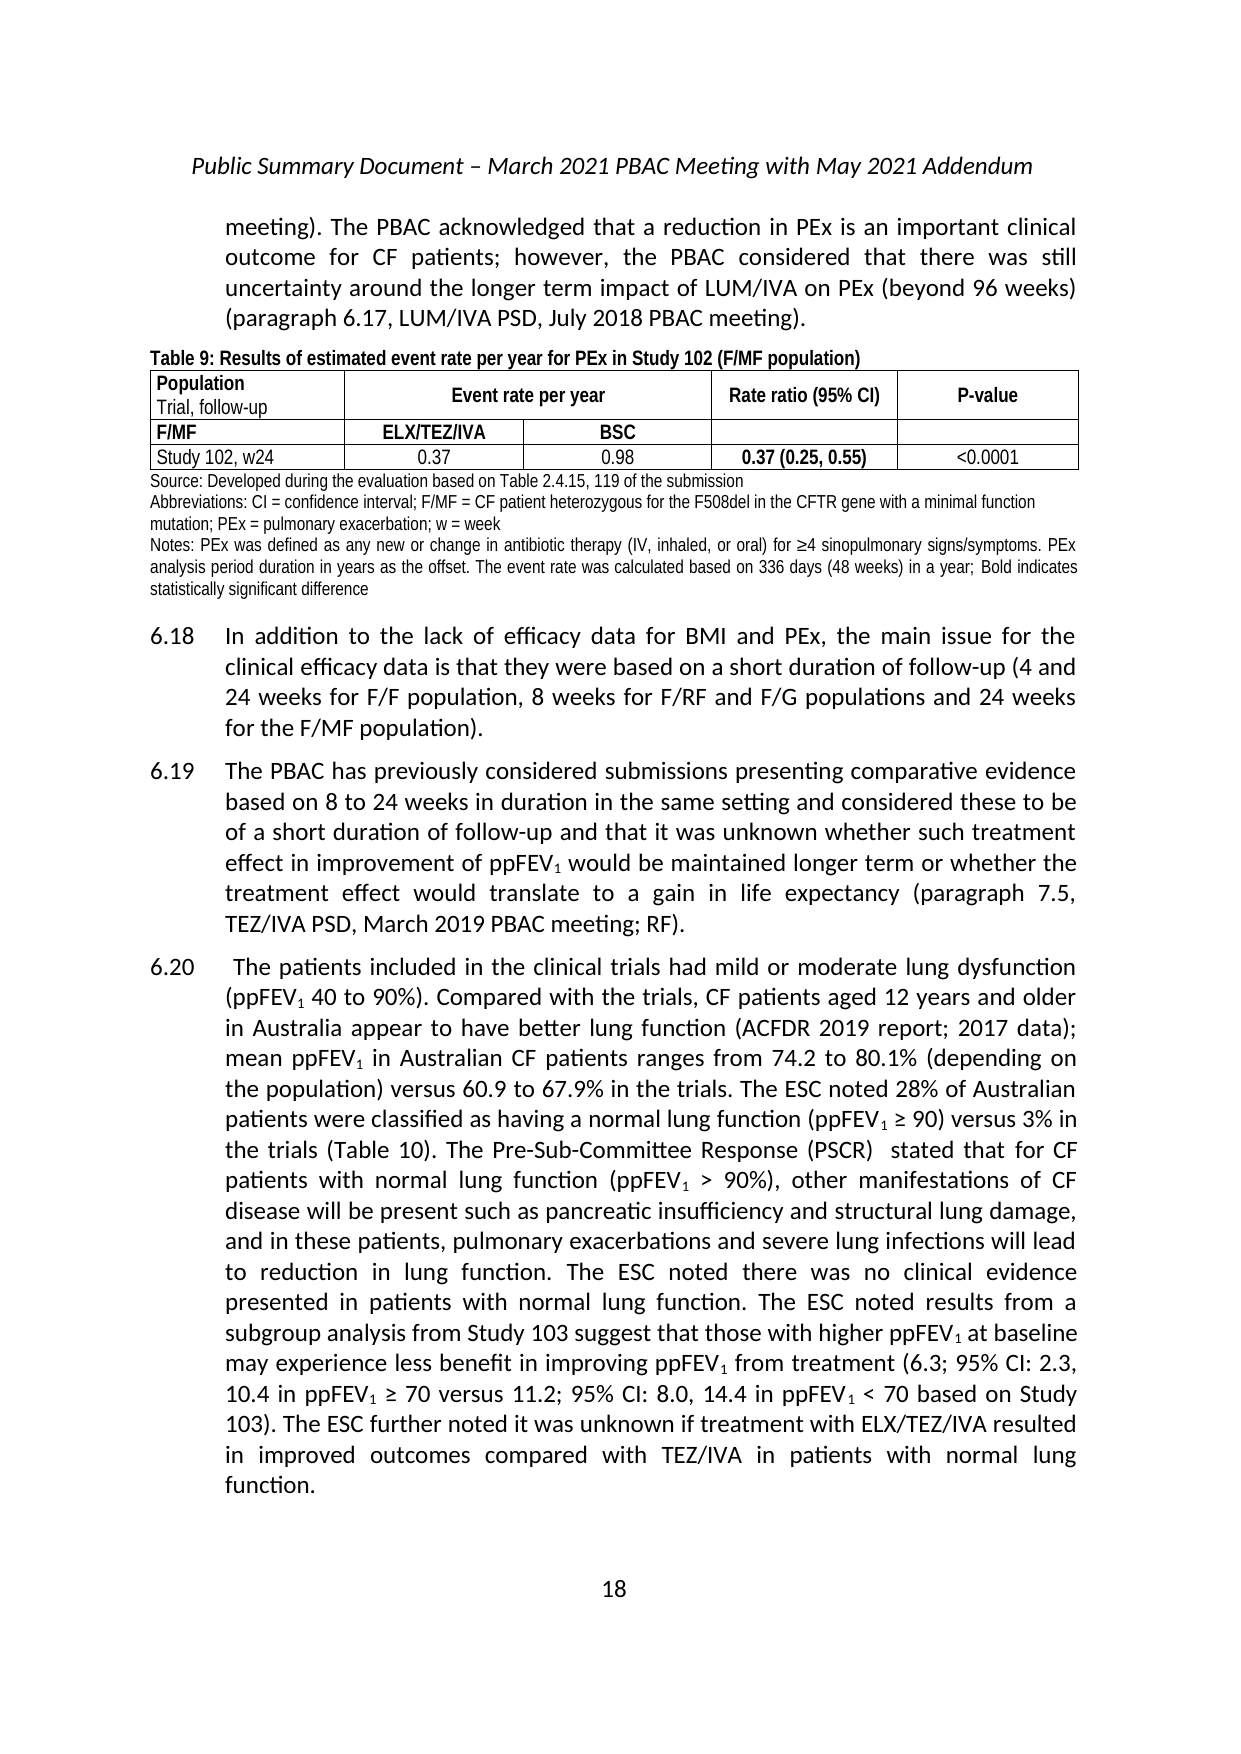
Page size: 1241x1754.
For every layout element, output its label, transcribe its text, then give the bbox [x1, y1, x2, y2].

text Abbreviations: CI = confidence interval; F/MF = CF patient heterozygous for the F508del in the CFTR gene with a minimal function mutation; PEx = pulmonary exacerbation; w = week [150, 491, 1078, 534]
text The patients included in the clinical trials had mild or moderate lung dysfunction (ppFEV1 40 to 90%). Compared with the trials, CF patients aged 12 years and older in Australia appear to have better lung function (ACFDR 2019 report; 2017 data); mean ppFEV1 in Australian CF patients ranges from 74.2 to 80.1% (depending on the population) versus 60.9 to 67.9% in the trials. The ESC noted 28% of Australian patients were classified as having a normal lung function (ppFEV1 ≥ 90) versus 3% in the trials (Table 10). The Pre-Sub-Committee Response (PSCR) stated that for CF patients with normal lung function (ppFEV1 > 90%), other manifestations of CF disease will be present such as pancreatic insufficiency and structural lung damage, and in these patients, pulmonary exacerbations and severe lung infections will lead to reduction in lung function. The ESC noted there was no clinical evidence presented in patients with normal lung function. The ESC noted results from a subgroup analysis from Study 103 suggest that those with higher ppFEV1 at baseline may experience less benefit in improving ppFEV1 from treatment (6.3; 95% CI: 2.3, 10.4 in ppFEV1 ≥ 70 versus 11.2; 95% CI: 8.0, 14.4 in ppFEV1 < 70 based on Study 103). The ESC further noted it was unknown if treatment with ELX/TEZ/IVA resulted in improved outcomes compared with TEZ/IVA in patients with normal lung function. [150, 951, 1078, 1500]
table_cell <0.0001 [898, 445, 1078, 468]
table_cell F/MF [151, 420, 344, 443]
table_header Rate ratio (95% CI) [712, 371, 897, 418]
table_header Event rate per year [345, 371, 711, 418]
table_cell 0.37 (0.25, 0.55) [712, 445, 897, 468]
text The PBAC has previously considered submissions presenting comparative evidence based on 8 to 24 weeks in duration in the same setting and considered these to be of a short duration of follow-up and that it was unknown whether such treatment effect in improvement of ppFEV1 would be maintained longer term or whether the treatment effect would translate to a gain in life expectancy (paragraph 7.5, TEZ/IVA PSD, March 2019 PBAC meeting; RF). [150, 755, 1078, 938]
text Notes: PEx was defined as any new or change in antibiotic therapy (IV, inhaled, or oral) for ≥4 sinopulmonary signs/symptoms. PEx analysis period duration in years as the offset. The event rate was calculated based on 336 days (48 weeks) in a year; Bold indicates statistically significant difference [150, 534, 1078, 599]
text In addition to the lack of efficacy data for BMI and PEx, the main issue for the clinical efficacy data is that they were based on a short duration of follow-up (4 and 24 weeks for F/F population, 8 weeks for F/RF and F/G populations and 24 weeks for the F/MF population). [150, 621, 1078, 743]
table_cell ELX/TEZ/IVA [345, 420, 523, 443]
text Source: Developed during the evaluation based on Table 2.4.15, 119 of the submission [150, 470, 1078, 491]
table_header P-value [898, 371, 1078, 418]
table_cell Study 102, w24 [151, 445, 344, 468]
table_cell 0.37 [345, 445, 523, 468]
subtitle Table 9: Results of estimated event rate per year for PEx in Study 102 (F/MF population) [150, 346, 1078, 369]
table_cell [898, 420, 1078, 443]
table_cell [712, 420, 897, 443]
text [150, 211, 1078, 333]
table_cell 0.98 [524, 445, 711, 468]
table_cell BSC [524, 420, 711, 443]
table_header Population Trial, follow-up [151, 371, 344, 418]
